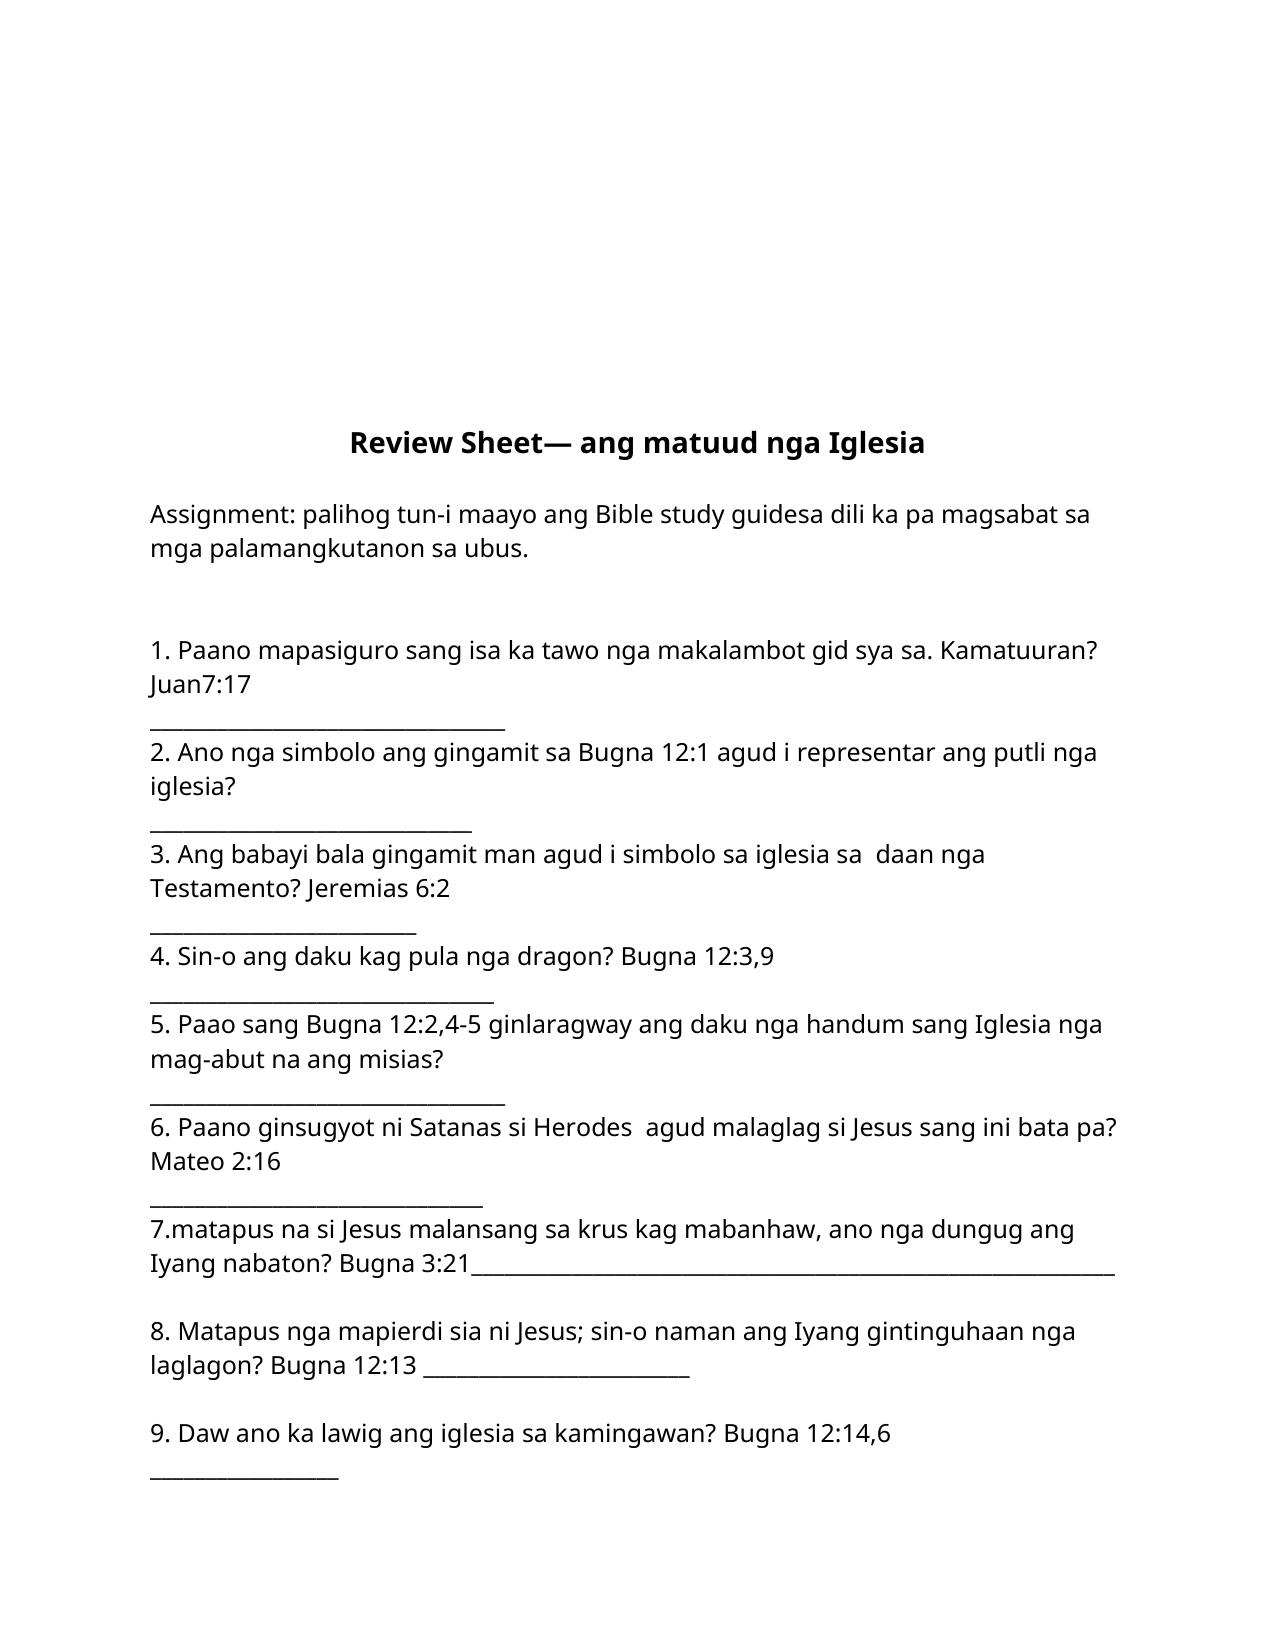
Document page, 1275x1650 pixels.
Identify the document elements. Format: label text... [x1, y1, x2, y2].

text Assignment: palihog tun-i maayo ang Bible study guidesa dili ka pa magsabat sa mga palamangkutanon sa ubus. [150, 496, 1125, 564]
text 6. Paano ginsugyot ni Satanas si Herodes agud malaglag si Jesus sang ini bata pa? Mateo 2:16 [150, 1109, 1125, 1177]
text ________________________ [150, 905, 1125, 939]
text Review Sheet— ang matuud nga Iglesia [150, 422, 1125, 462]
text 5. Paao sang Bugna 12:2,4-5 ginlaragway ang daku nga handum sang Iglesia nga mag-abut na ang misias? [150, 1007, 1125, 1075]
text _______________________________ [150, 973, 1125, 1007]
text 8. Matapus nga mapierdi sia ni Jesus; sin-o naman ang Iyang gintinguhaan nga laglagon? Bugna 12:13 ________________________ [150, 1314, 1125, 1382]
text _________________ [150, 1450, 1125, 1484]
text 7.matapus na si Jesus malansang sa krus kag mabanhaw, ano nga dungug ang Iyang nabaton? Bugna 3:21__________________________________________________________ [150, 1212, 1125, 1280]
text _____________________________ [150, 803, 1125, 837]
text 4. Sin-o ang daku kag pula nga dragon? Bugna 12:3,9 [150, 939, 1125, 973]
text ______________________________ [150, 1177, 1125, 1212]
text ________________________________ [150, 701, 1125, 735]
text 3. Ang babayi bala gingamit man agud i simbolo sa iglesia sa daan nga Testamento? Jeremias 6:2 [150, 837, 1125, 905]
text ________________________________ [150, 1075, 1125, 1109]
text 9. Daw ano ka lawig ang iglesia sa kamingawan? Bugna 12:14,6 [150, 1416, 1125, 1450]
text 2. Ano nga simbolo ang gingamit sa Bugna 12:1 agud i representar ang putli nga iglesia? [150, 735, 1125, 803]
text 1. Paano mapasiguro sang isa ka tawo nga makalambot gid sya sa. Kamatuuran? Juan7:17 [150, 632, 1125, 701]
